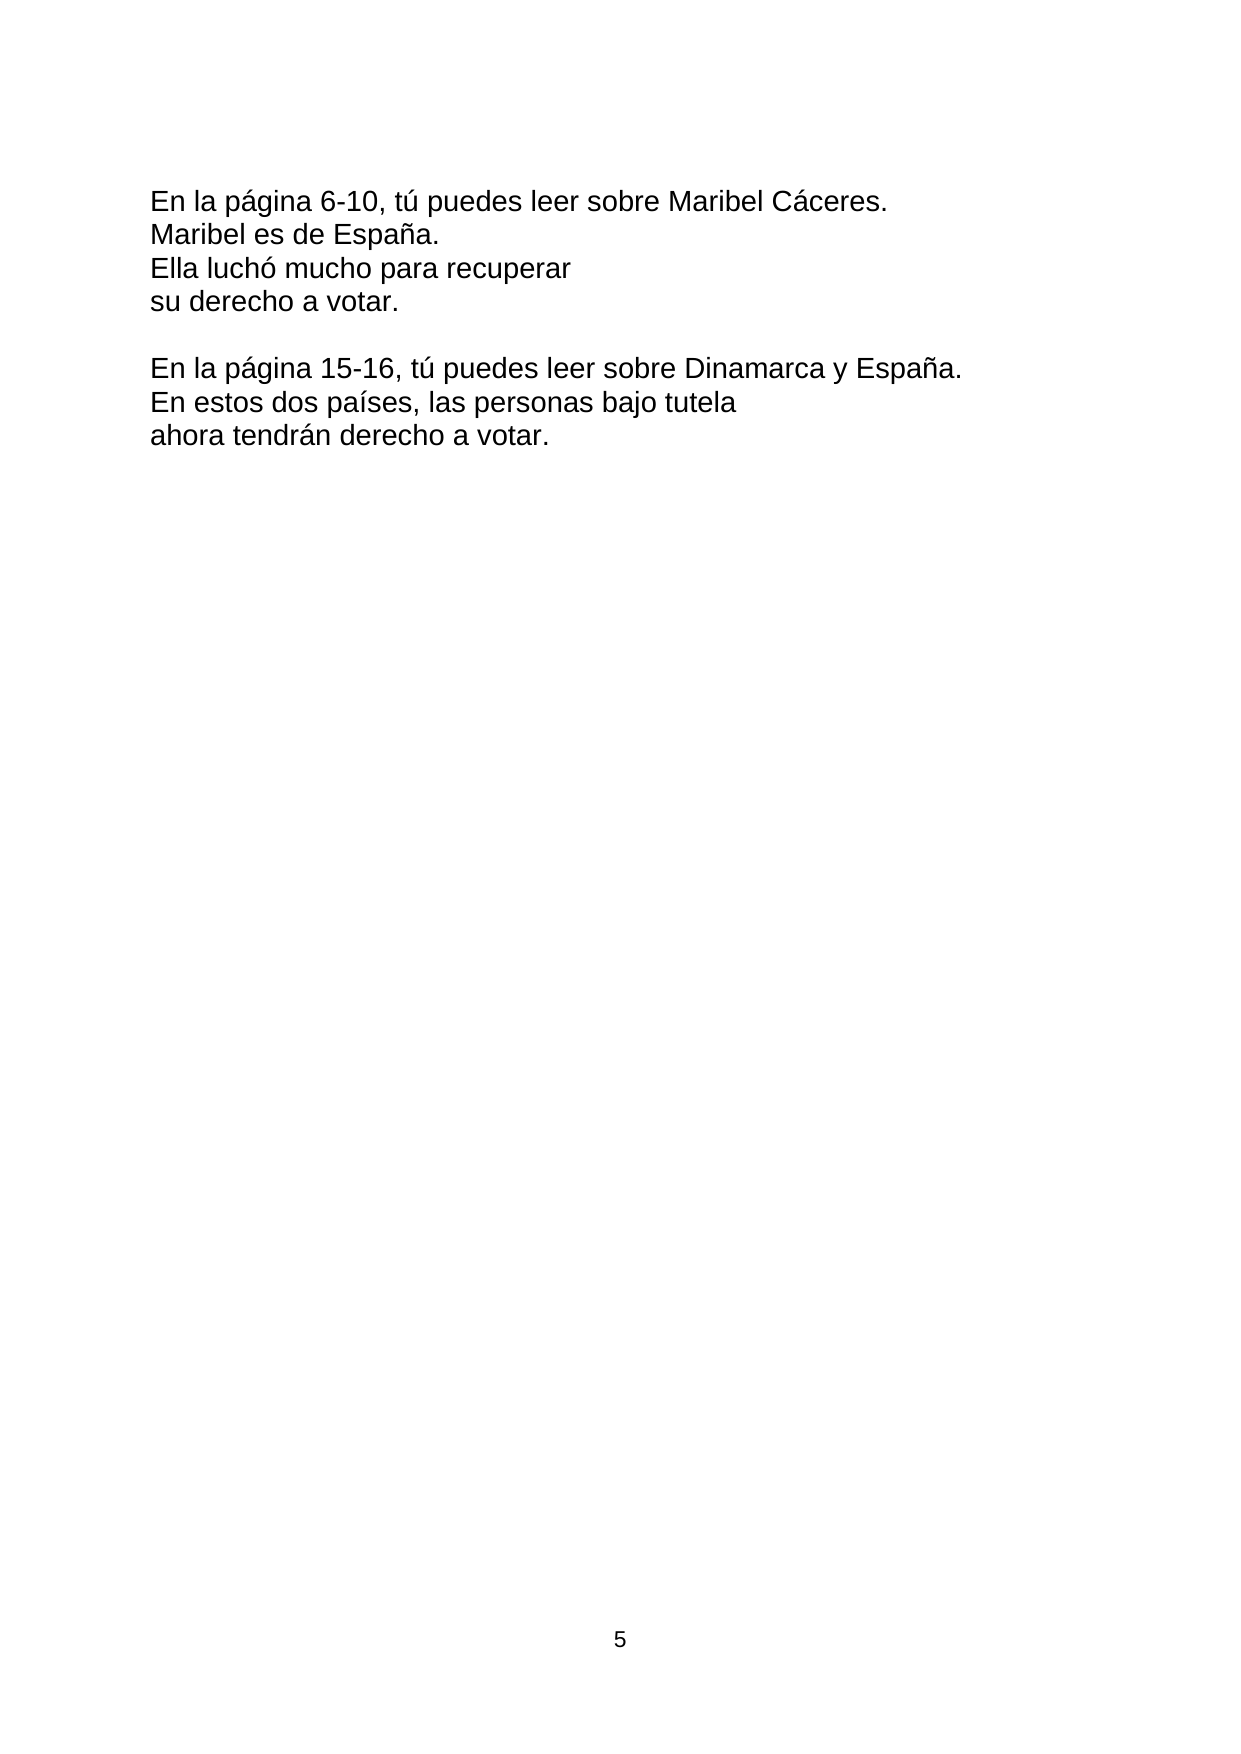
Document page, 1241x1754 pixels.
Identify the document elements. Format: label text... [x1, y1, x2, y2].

text En la página 6-10, tú puedes leer sobre Maribel Cáceres. [150, 183, 1090, 217]
text ahora tendrán derecho a votar. [150, 418, 1090, 452]
text su derecho a votar. [150, 284, 1090, 318]
text Maribel es de España. [150, 217, 1090, 251]
text Ella luchó mucho para recuperar [150, 251, 1090, 284]
text En la página 15-16, tú puedes leer sobre Dinamarca y España. [150, 351, 1090, 385]
text En estos dos países, las personas bajo tutela [150, 385, 1090, 418]
